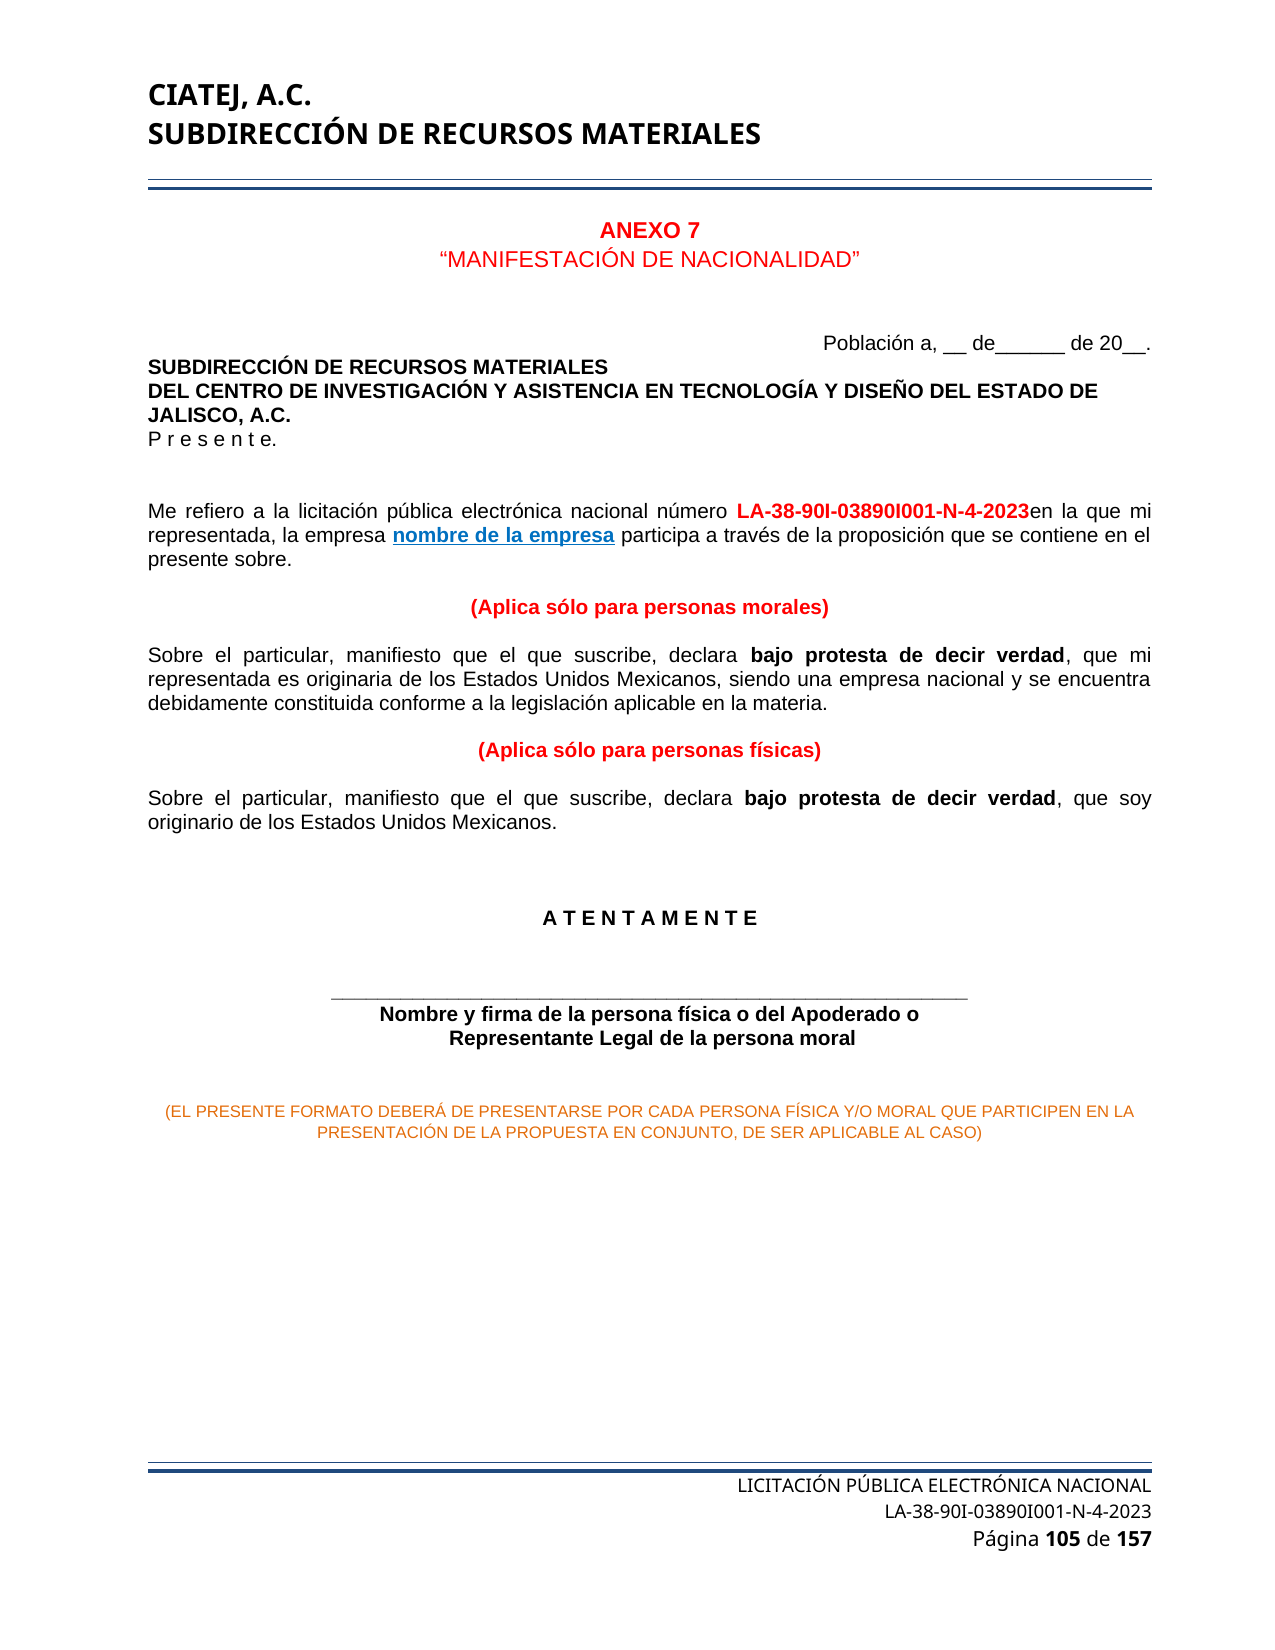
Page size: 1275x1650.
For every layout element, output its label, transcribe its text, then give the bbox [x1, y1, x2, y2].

text SUBDIRECCIÓN DE RECURSOS MATERIALES [148, 355, 1152, 379]
text (Aplica sólo para personas físicas) [148, 738, 1152, 762]
text (Aplica sólo para personas morales) [148, 594, 1152, 618]
text Sobre el particular, manifiesto que el que suscribe, declara bajo protesta de decir verdad, que soy originario de los Estados Unidos Mexicanos. [148, 786, 1152, 834]
text A T E N T A M E N T E [148, 906, 1152, 930]
text “MANIFESTACIÓN DE NACIONALIDAD” [148, 246, 1152, 272]
text _______________________________________________________ [148, 978, 1152, 1002]
text (EL PRESENTE FORMATO DEBERÁ DE PRESENTARSE POR CADA PERSONA FÍSICA Y/O MORAL QUE PARTICIPEN EN LA PRESENTACIÓN DE LA PROPUESTA EN CONJUNTO, DE SER APLICABLE AL CASO) [148, 1102, 1152, 1142]
text Nombre y firma de la persona física o del Apoderado o [148, 1002, 1152, 1026]
text Población a, __ de______ de 20__. [148, 331, 1152, 355]
text DEL CENTRO DE INVESTIGACIÓN Y ASISTENCIA EN TECNOLOGÍA Y DISEÑO DEL ESTADO DE JALISCO, A.C. [148, 379, 1152, 427]
text Me refiero a la licitación pública electrónica nacional número LA-38-90I-03890I001-N-4-2023en la que mi representada, la empresa nombre de la empresa participa a través de la proposición que se contiene en el presente sobre. [148, 499, 1152, 571]
text ANEXO 7 [148, 217, 1152, 244]
text Sobre el particular, manifiesto que el que suscribe, declara bajo protesta de decir verdad, que mi representada es originaria de los Estados Unidos Mexicanos, siendo una empresa nacional y se encuentra debidamente constituida conforme a la legislación aplicable en la materia. [148, 642, 1152, 714]
text Representante Legal de la persona moral [148, 1026, 1152, 1050]
text P r e s e n t e. [148, 427, 1152, 451]
